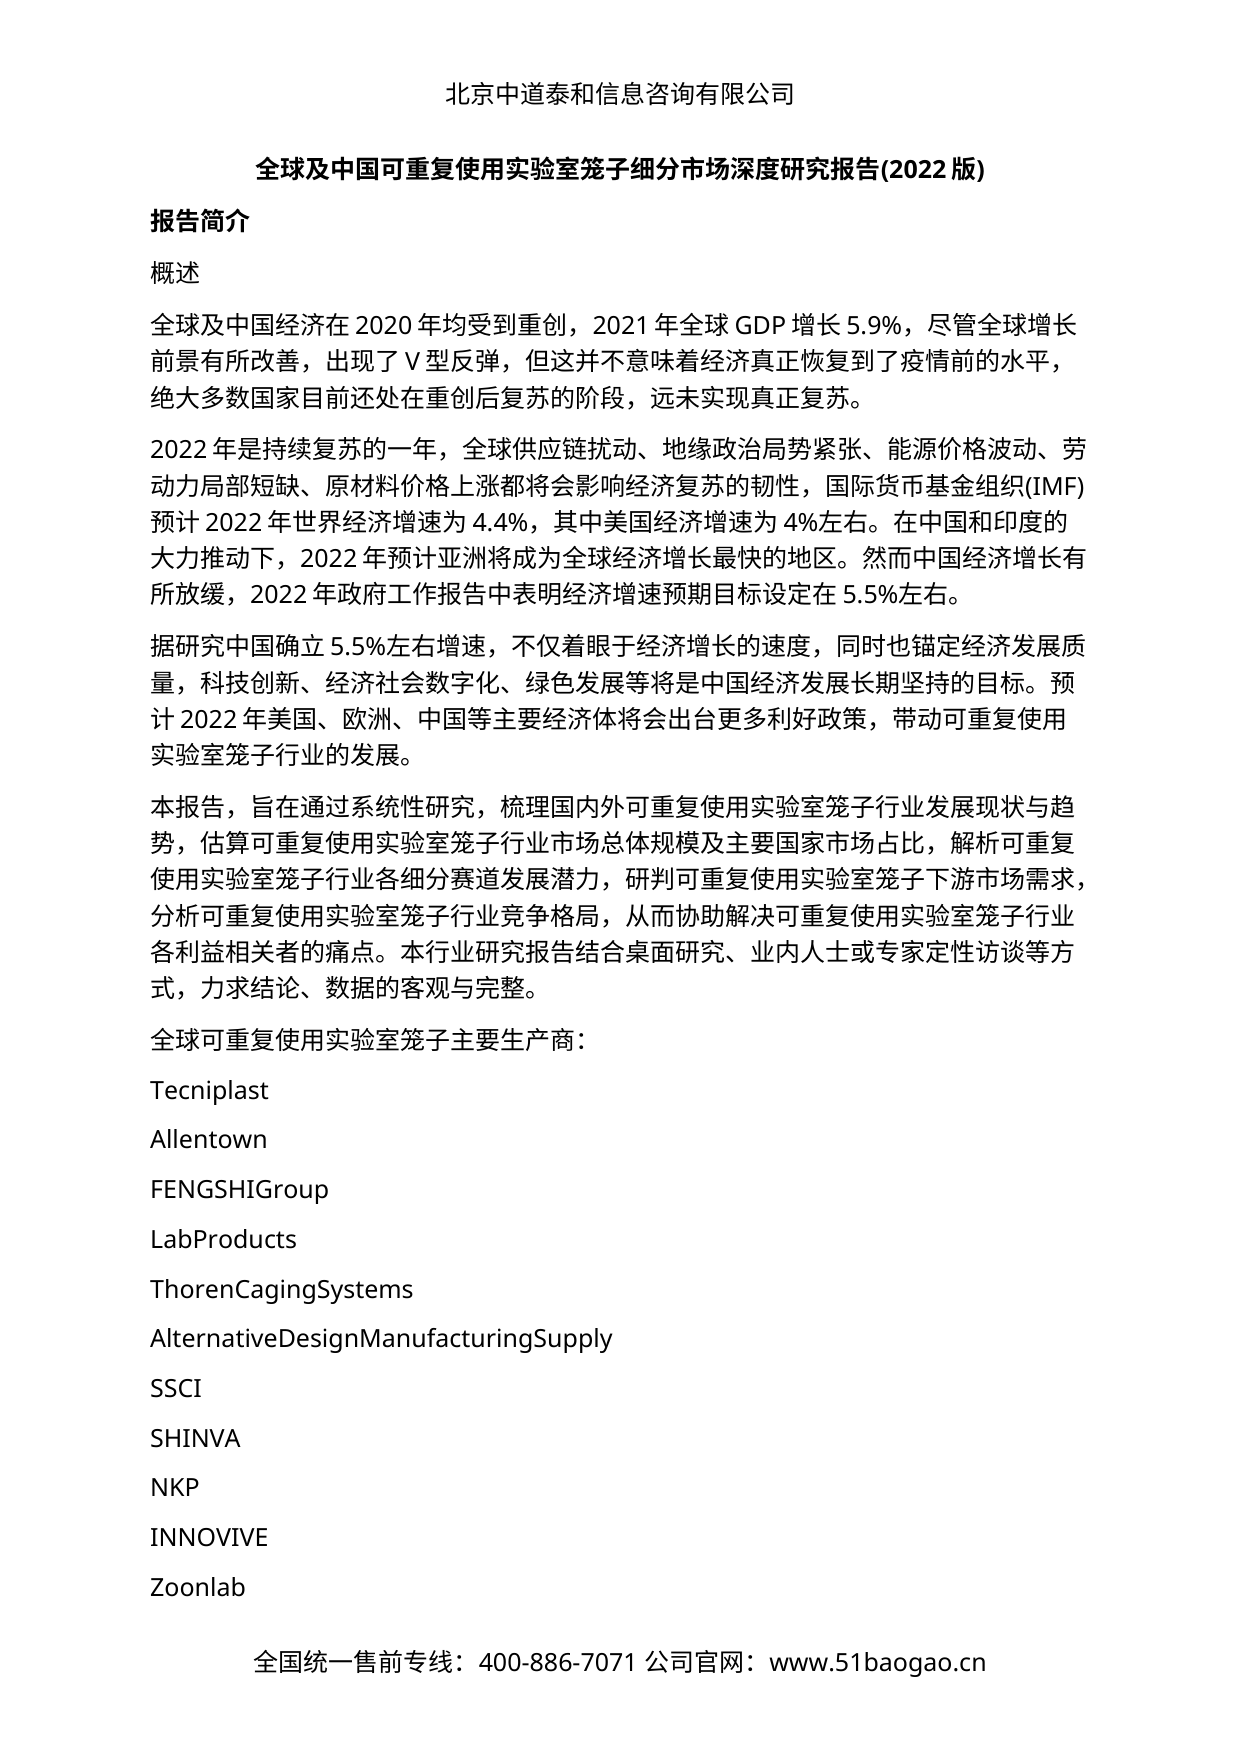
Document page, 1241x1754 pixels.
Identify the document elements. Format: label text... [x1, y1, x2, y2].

text 全球及中国经济在2020年均受到重创，2021年全球GDP增长5.9%，尽管全球增长前景有所改善，出现了V型反弹，但这并不意味着经济真正恢复到了疫情前的水平，绝大多数国家目前还处在重创后复苏的阶段，远未实现真正复苏。 [150, 306, 1090, 414]
text Zoonlab [150, 1569, 1090, 1603]
text SSCI [150, 1371, 1090, 1405]
text LabProducts [150, 1222, 1090, 1256]
text 概述 [150, 254, 1090, 290]
text Tecniplast [150, 1072, 1090, 1107]
text 全球可重复使用实验室笼子主要生产商： [150, 1021, 1090, 1057]
text INNOVIVE [150, 1520, 1090, 1554]
text NKP [150, 1470, 1090, 1504]
text 2022年是持续复苏的一年，全球供应链扰动、地缘政治局势紧张、能源价格波动、劳动力局部短缺、原材料价格上涨都将会影响经济复苏的韧性，国际货币基金组织(IMF)预计2022年世界经济增速为4.4%，其中美国经济增速为4%左右。在中国和印度的大力推动下，2022年预计亚洲将成为全球经济增长最快的地区。然而中国经济增长有所放缓，2022年政府工作报告中表明经济增速预期目标设定在5.5%左右。 [150, 430, 1090, 611]
text 全球及中国可重复使用实验室笼子细分市场深度研究报告(2022版) [150, 150, 1090, 186]
text FENGSHIGroup [150, 1172, 1090, 1206]
text AlternativeDesignManufacturingSupply [150, 1321, 1090, 1355]
text ThorenCagingSystems [150, 1271, 1090, 1305]
text 报告简介 [150, 202, 1090, 238]
text 据研究中国确立5.5%左右增速，不仅着眼于经济增长的速度，同时也锚定经济发展质量，科技创新、经济社会数字化、绿色发展等将是中国经济发展长期坚持的目标。预计2022年美国、欧洲、中国等主要经济体将会出台更多利好政策，带动可重复使用实验室笼子行业的发展。 [150, 627, 1090, 772]
text Allentown [150, 1122, 1090, 1156]
text SHINVA [150, 1420, 1090, 1454]
text 本报告，旨在通过系统性研究，梳理国内外可重复使用实验室笼子行业发展现状与趋势，估算可重复使用实验室笼子行业市场总体规模及主要国家市场占比，解析可重复使用实验室笼子行业各细分赛道发展潜力，研判可重复使用实验室笼子下游市场需求，分析可重复使用实验室笼子行业竞争格局，从而协助解决可重复使用实验室笼子行业各利益相关者的痛点。本行业研究报告结合桌面研究、业内人士或专家定性访谈等方式，力求结论、数据的客观与完整。 [150, 787, 1090, 1005]
